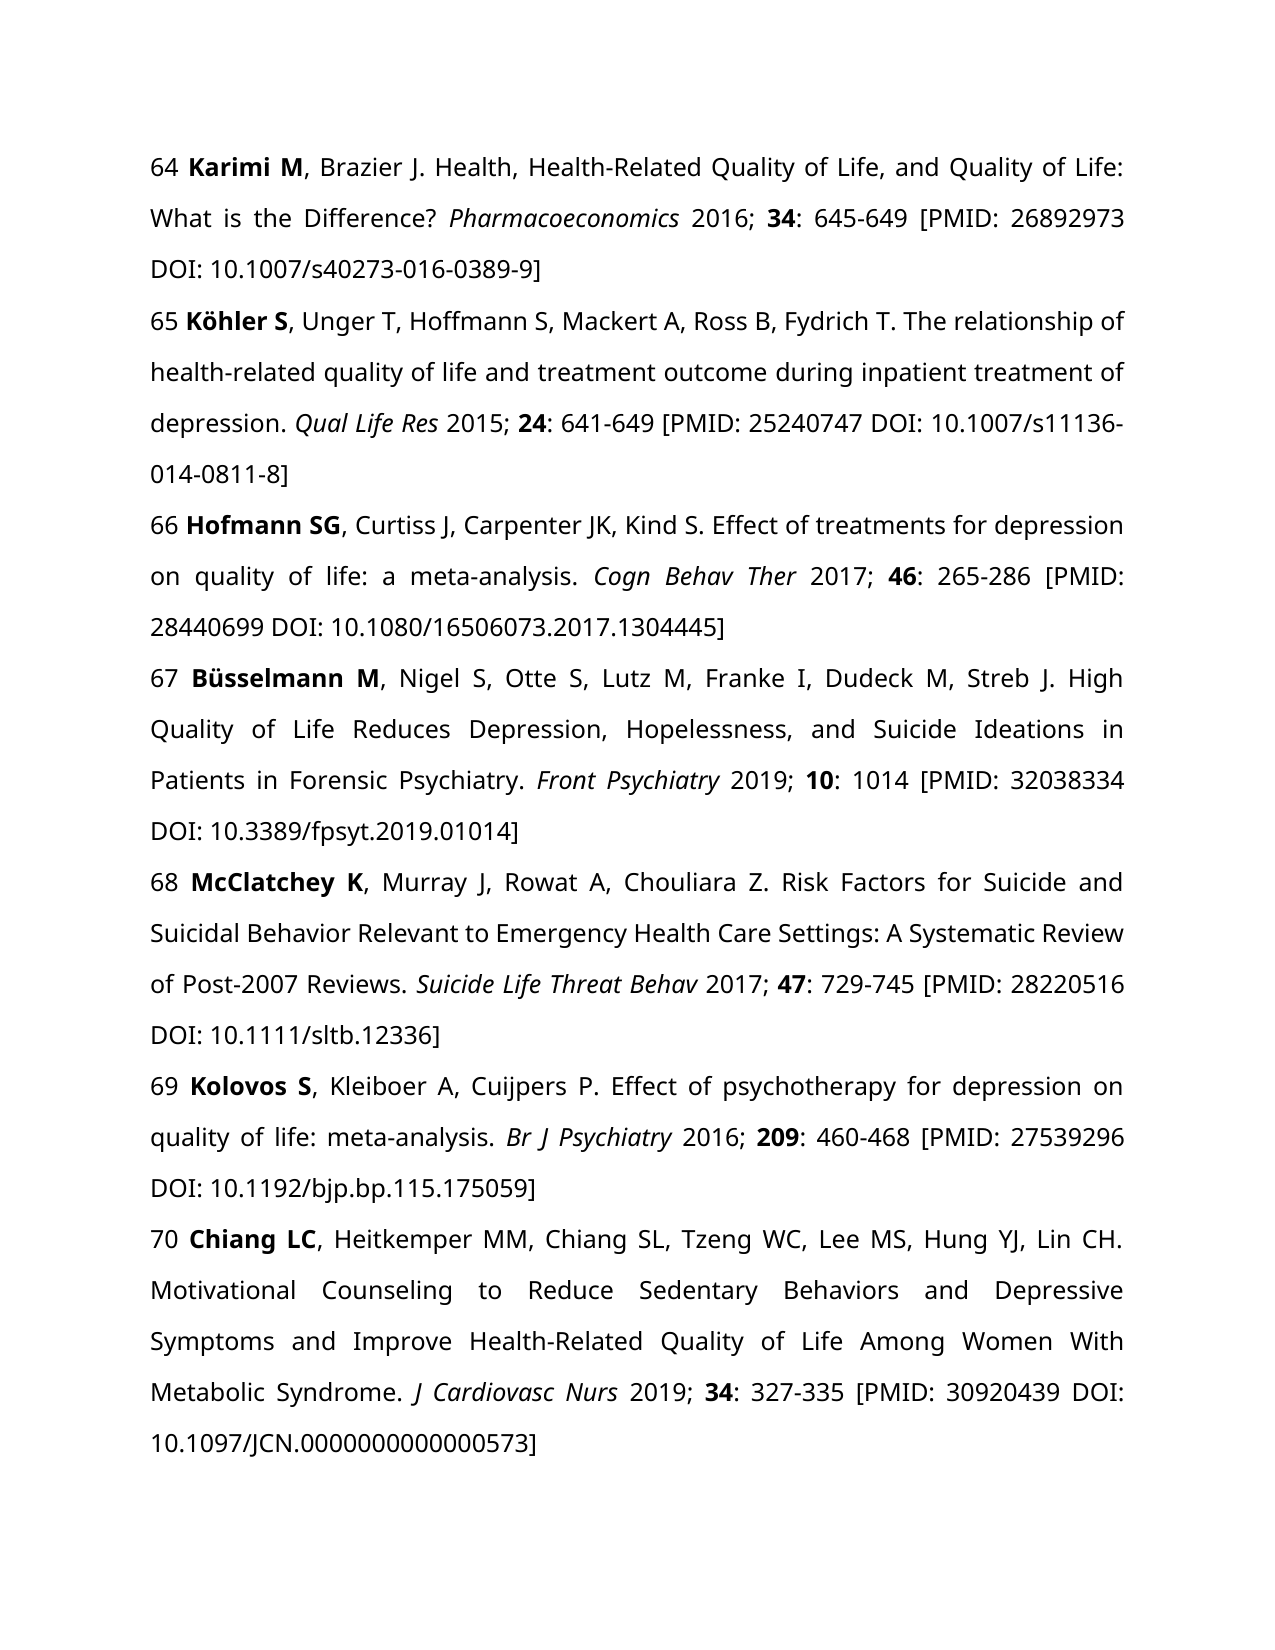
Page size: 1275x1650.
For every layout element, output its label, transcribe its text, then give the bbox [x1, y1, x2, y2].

text 68 McClatchey K, Murray J, Rowat A, Chouliara Z. Risk Factors for Suicide and Suicidal Behavior Relevant to Emergency Health Care Settings: A Systematic Review of Post-2007 Reviews. Suicide Life Threat Behav 2017; 47: 729-745 [PMID: 28220516 DOI: 10.1111/sltb.12336] [150, 864, 1125, 1052]
text 70 Chiang LC, Heitkemper MM, Chiang SL, Tzeng WC, Lee MS, Hung YJ, Lin CH. Motivational Counseling to Reduce Sedentary Behaviors and Depressive Symptoms and Improve Health-Related Quality of Life Among Women With Metabolic Syndrome. J Cardiovasc Nurs 2019; 34: 327-335 [PMID: 30920439 DOI: 10.1097/JCN.0000000000000573] [150, 1222, 1125, 1460]
text 69 Kolovos S, Kleiboer A, Cuijpers P. Effect of psychotherapy for depression on quality of life: meta-analysis. Br J Psychiatry 2016; 209: 460-468 [PMID: 27539296 DOI: 10.1192/bjp.bp.115.175059] [150, 1069, 1125, 1205]
text 67 Büsselmann M, Nigel S, Otte S, Lutz M, Franke I, Dudeck M, Streb J. High Quality of Life Reduces Depression, Hopelessness, and Suicide Ideations in Patients in Forensic Psychiatry. Front Psychiatry 2019; 10: 1014 [PMID: 32038334 DOI: 10.3389/fpsyt.2019.01014] [150, 660, 1125, 848]
text 65 Köhler S, Unger T, Hoffmann S, Mackert A, Ross B, Fydrich T. The relationship of health-related quality of life and treatment outcome during inpatient treatment of depression. Qual Life Res 2015; 24: 641-649 [PMID: 25240747 DOI: 10.1007/s11136-014-0811-8] [150, 303, 1125, 490]
text 64 Karimi M, Brazier J. Health, Health-Related Quality of Life, and Quality of Life: What is the Difference? Pharmacoeconomics 2016; 34: 645-649 [PMID: 26892973 DOI: 10.1007/s40273-016-0389-9] [150, 150, 1125, 286]
text 66 Hofmann SG, Curtiss J, Carpenter JK, Kind S. Effect of treatments for depression on quality of life: a meta-analysis. Cogn Behav Ther 2017; 46: 265-286 [PMID: 28440699 DOI: 10.1080/16506073.2017.1304445] [150, 507, 1125, 643]
